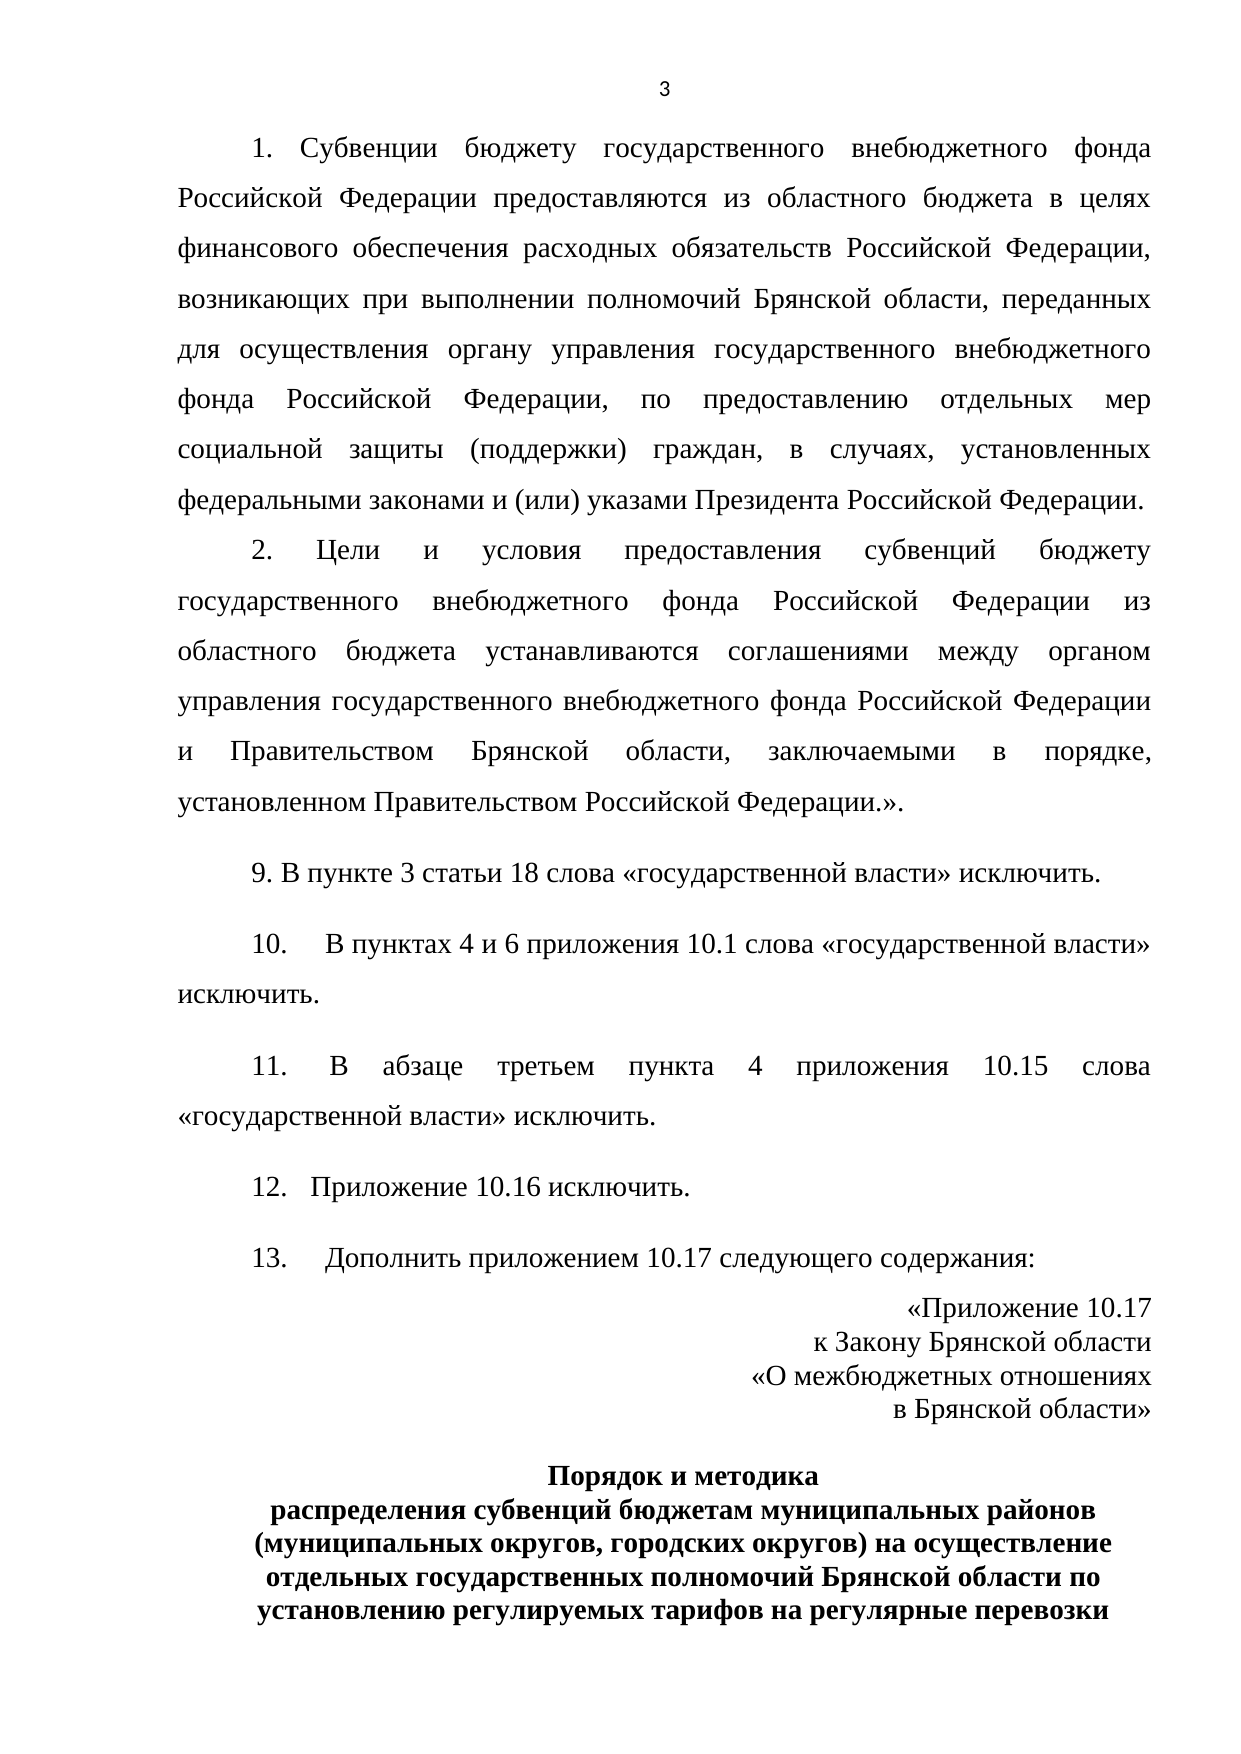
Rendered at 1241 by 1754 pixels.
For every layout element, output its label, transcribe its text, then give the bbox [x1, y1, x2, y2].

list Дополнить приложением 10.17 следующего содержания: [177, 1240, 1152, 1274]
list В пунктах 4 и 6 приложения 10.1 слова «государственной власти» исключить. [177, 926, 1152, 1010]
list Приложение 10.16 исключить. [177, 1169, 1152, 1203]
title Порядок и методика [215, 1458, 1152, 1492]
list В пункте 3 статьи 18 слова «государственной власти» исключить. [177, 855, 1152, 888]
text «О межбюджетных отношениях [215, 1358, 1152, 1391]
text «Приложение 10.17 [215, 1291, 1152, 1324]
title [215, 1492, 1152, 1626]
text 1. Субвенции бюджету государственного внебюджетного фонда Российской Федерации предоставляются из областного бюджета в целях финансового обеспечения расходных обязательств Российской Федерации, возникающих при выполнении полномочий Брянской области, переданных для осуществления органу управления государственного внебюджетного фонда Российской Федерации, по предоставлению отдельных мер социальной защиты (поддержки) граждан, в случаях, установленных федеральными законами и (или) указами Президента Российской Федерации. [177, 130, 1152, 516]
list В абзаце третьем пункта 4 приложения 10.15 слова «государственной власти» исключить. [177, 1048, 1152, 1131]
text к Закону Брянской области [215, 1324, 1152, 1358]
text 2. Цели и условия предоставления субвенций бюджету государственного внебюджетного фонда Российской Федерации из областного бюджета устанавливаются соглашениями между органом управления государственного внебюджетного фонда Российской Федерации и Правительством Брянской области, заключаемыми в порядке, установленном Правительством Российской Федерации.». [177, 532, 1152, 817]
text в Брянской области» [215, 1391, 1152, 1425]
